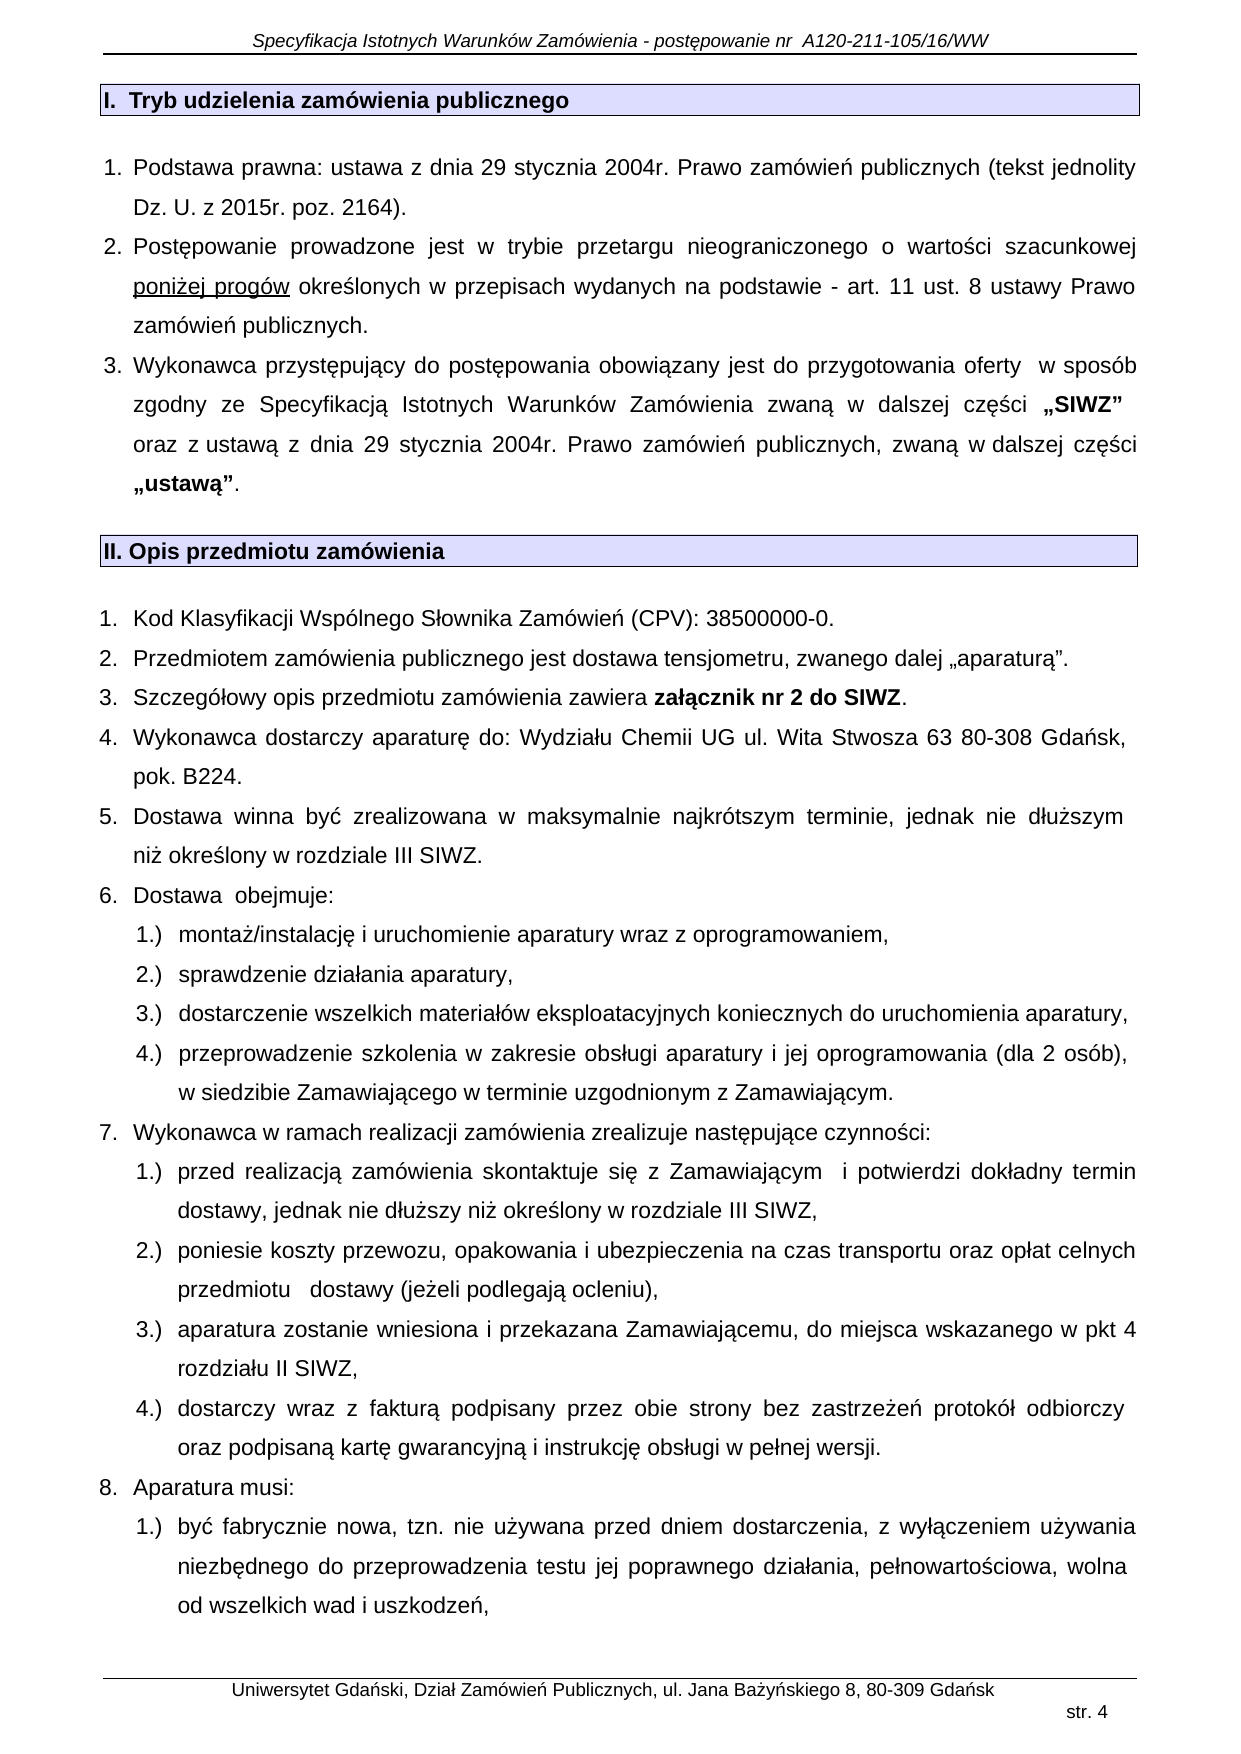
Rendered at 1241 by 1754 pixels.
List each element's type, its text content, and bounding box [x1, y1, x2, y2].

list Kod Klasyfikacji Wspólnego Słownika Zamówień (CPV): 38500000-0. [118, 605, 1137, 632]
list montaż/instalację i uruchomienie aparatury wraz z oprogramowaniem, [162, 921, 1137, 947]
list przeprowadzenie szkolenia w zakresie obsługi aparatury i jej oprogramowania (dla 2 osób), w siedzibie Zamawiającego w terminie uzgodnionym z Zamawiającym. [162, 1039, 1137, 1105]
list Aparatura musi: [118, 1474, 1137, 1500]
list Szczegółowy opis przedmiotu zamówienia zawiera załącznik nr 2 do SIWZ. [118, 684, 1137, 711]
text II. Opis przedmiotu zamówienia [101, 536, 1137, 566]
list Wykonawca w ramach realizacji zamówienia zrealizuje następujące czynności: [118, 1118, 1137, 1145]
list Dostawa obejmuje: [118, 882, 1137, 908]
list Dostawa winna być zrealizowana w maksymalnie najkrótszym terminie, jednak nie dłuższym niż określony w rozdziale III SIWZ. [118, 803, 1137, 868]
list Podstawa prawna: ustawa z dnia 29 stycznia 2004r. Prawo zamówień publicznych (tekst jednolity Dz. U. z 2015r. poz. 2164). [103, 154, 1137, 220]
list Postępowanie prowadzone jest w trybie przetargu nieograniczonego o wartości szacunkowej poniżej progów określonych w przepisach wydanych na podstawie - art. 11 ust. 8 ustawy Prawo zamówień publicznych. [103, 233, 1137, 338]
list być fabrycznie nowa, tzn. nie używana przed dniem dostarczenia, z wyłączeniem używania niezbędnego do przeprowadzenia testu jej poprawnego działania, pełnowartościowa, wolna od wszelkich wad i uszkodzeń, [162, 1513, 1137, 1619]
list Przedmiotem zamówienia publicznego jest dostawa tensjometru, zwanego dalej „aparaturą”. [118, 645, 1137, 671]
list Wykonawca przystępujący do postępowania obowiązany jest do przygotowania oferty w sposób zgodny ze Specyfikacją Istotnych Warunków Zamówienia zwaną w dalszej części „SIWZ” oraz z ustawą z dnia 29 stycznia 2004r. Prawo zamówień publicznych, zwaną w dalszej części „ustawą”. [103, 352, 1137, 496]
list dostarczy wraz z fakturą podpisany przez obie strony bez zastrzeżeń protokół odbiorczy oraz podpisaną kartę gwarancyjną i instrukcję obsługi w pełnej wersji. [162, 1395, 1137, 1461]
text I. Tryb udzielenia zamówienia publicznego [101, 85, 1139, 115]
list poniesie koszty przewozu, opakowania i ubezpieczenia na czas transportu oraz opłat celnych przedmiotu dostawy (jeżeli podlegają ocleniu), [162, 1237, 1137, 1303]
list Wykonawca dostarczy aparaturę do: Wydziału Chemii UG ul. Wita Stwosza 63 80-308 Gdańsk, pok. B224. [118, 724, 1137, 789]
list aparatura zostanie wniesiona i przekazana Zamawiającemu, do miejsca wskazanego w pkt 4 rozdziału II SIWZ, [162, 1316, 1137, 1382]
list sprawdzenie działania aparatury, [162, 961, 1137, 987]
list dostarczenie wszelkich materiałów eksploatacyjnych koniecznych do uruchomienia aparatury, [162, 1000, 1137, 1026]
list przed realizacją zamówienia skontaktuje się z Zamawiającym i potwierdzi dokładny termin dostawy, jednak nie dłuższy niż określony w rozdziale III SIWZ, [162, 1158, 1137, 1224]
